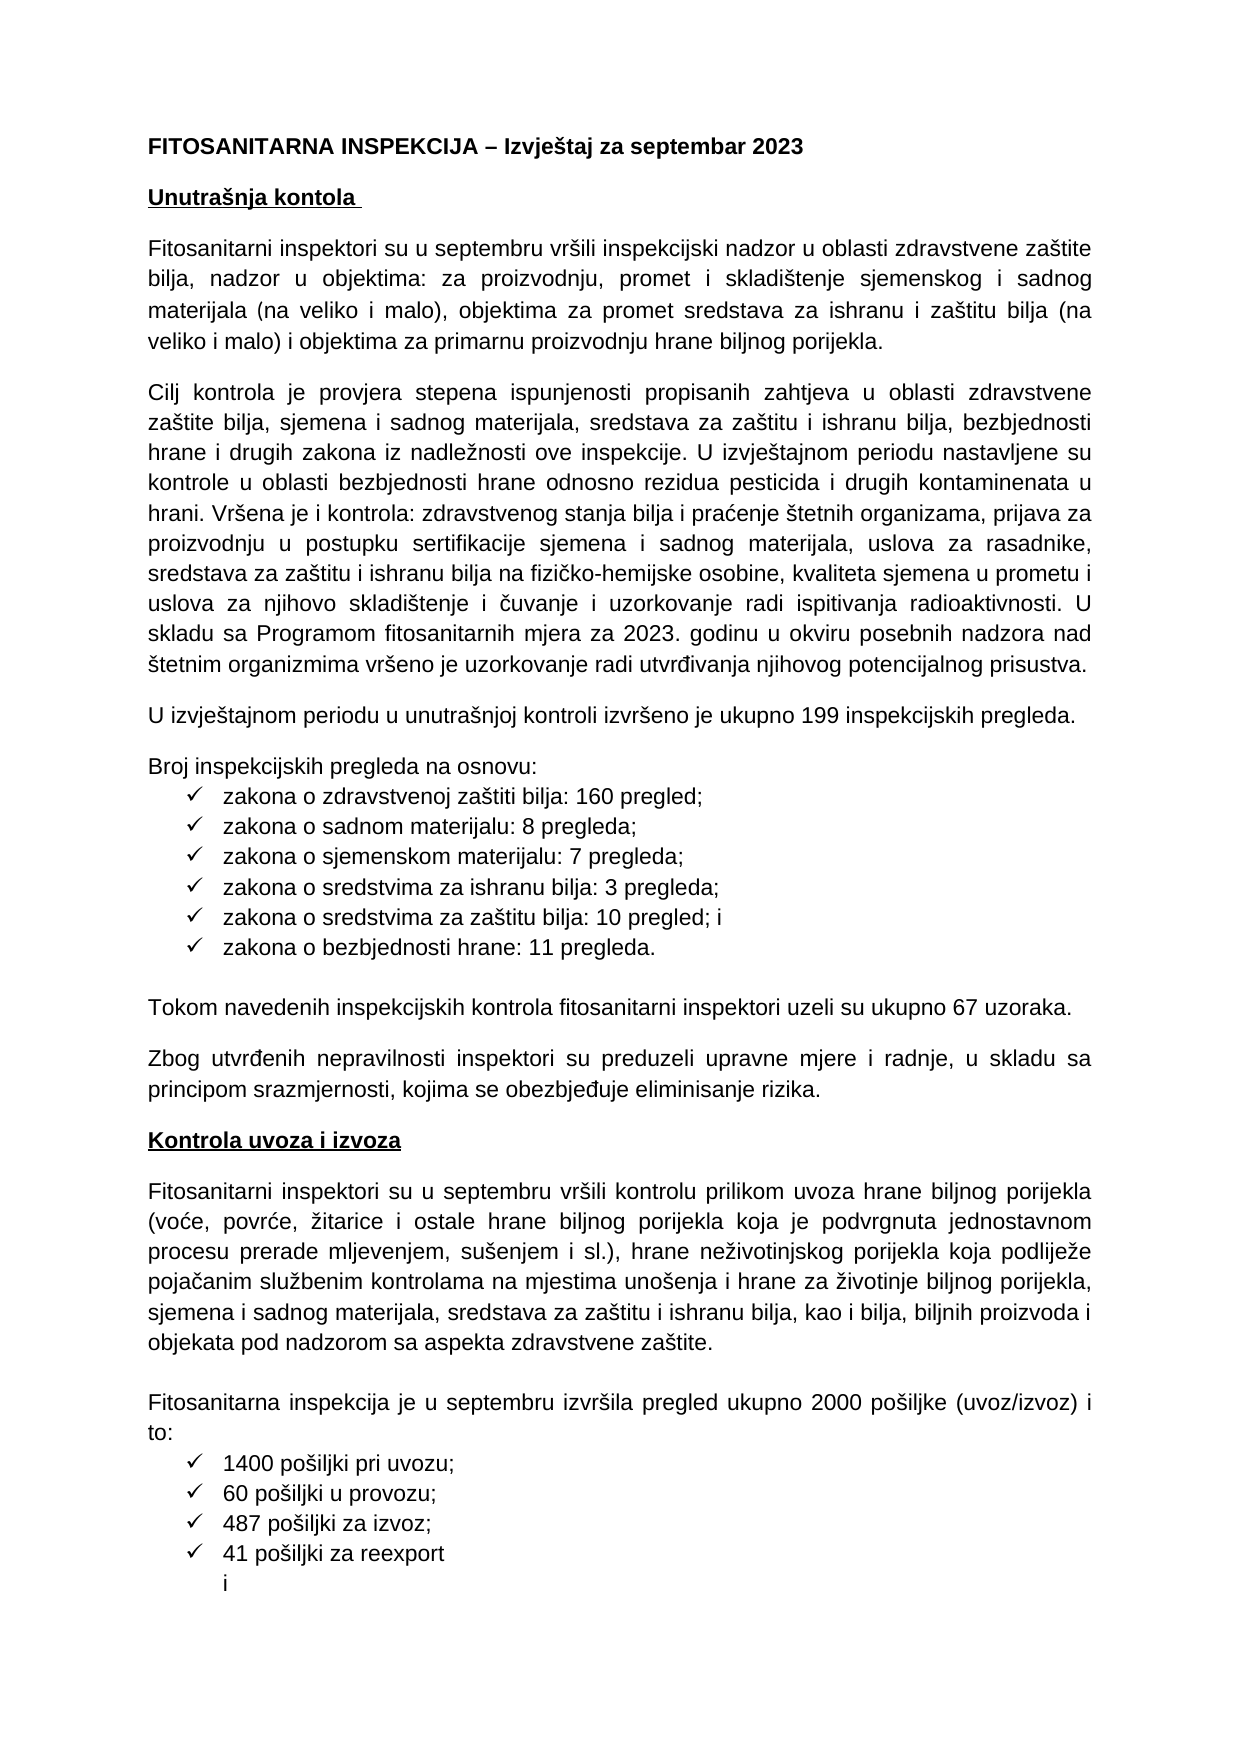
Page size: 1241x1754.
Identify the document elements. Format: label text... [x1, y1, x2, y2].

text Broj inspekcijskih pregleda na osnovu: [148, 753, 1092, 779]
list 60 pošiljki u provozu; [185, 1480, 1092, 1506]
text Fitosanitarna inspekcija je u septembru izvršila pregled ukupno 2000 pošiljke (uvoz/izvoz) i to: [148, 1389, 1092, 1446]
text FITOSANITARNA INSPEKCIJA – Izvještaj za septembar 2023 [148, 133, 1092, 159]
list zakona o sadnom materijalu: 8 pregleda; [185, 813, 1092, 839]
text Fitosanitarni inspektori su u septembru vršili kontrolu prilikom uvoza hrane biljnog porijekla (voće, povrće, žitarice i ostale hrane biljnog porijekla koja je podvrgnuta jednostavnom procesu prerade mljevenjem, sušenjem i sl.), hrane neživotinjskog porijekla koja podliježe pojačanim službenim kontrolama na mjestima unošenja i hrane za životinje biljnog porijekla, sjemena i sadnog materijala, sredstava za zaštitu i ishranu bilja, kao i bilja, biljnih proizvoda i objekata pod nadzorom sa aspekta zdravstvene zaštite. [148, 1178, 1092, 1355]
list zakona o sjemenskom materijalu: 7 pregleda; [185, 843, 1092, 869]
text Cilj kontrola je provjera stepena ispunjenosti propisanih zahtjeva u oblasti zdravstvene zaštite bilja, sjemena i sadnog materijala, sredstava za zaštitu i ishranu bilja, bezbjednosti hrane i drugih zakona iz nadležnosti ove inspekcije. U izvještajnom periodu nastavljene su kontrole u oblasti bezbjednosti hrane odnosno rezidua pesticida i drugih kontaminenata u hrani. Vršena je i kontrola: zdravstvenog stanja bilja i praćenje štetnih organizama, prijava za proizvodnju u postupku sertifikacije sjemena i sadnog materijala, uslova za rasadnike, sredstava za zaštitu i ishranu bilja na fizičko-hemijske osobine, kvaliteta sjemena u prometu i uslova za njihovo skladištenje i čuvanje i uzorkovanje radi ispitivanja radioaktivnosti. U skladu sa Programom fitosanitarnih mjera za 2023. godinu u okviru posebnih nadzora nad štetnim organizmima vršeno je uzorkovanje radi utvrđivanja njihovog potencijalnog prisustva. [148, 379, 1092, 677]
text U izvještajnom periodu u unutrašnjoj kontroli izvršeno je ukupno 199 inspekcijskih pregleda. [148, 702, 1092, 728]
list 487 pošiljki za izvoz; [185, 1510, 1092, 1536]
text Fitosanitarni inspektori su u septembru vršili inspekcijski nadzor u oblasti zdravstvene zaštite bilja, nadzor u objektima: za proizvodnju, promet i skladištenje sjemenskog i sadnog materijala (na veliko i malo), objektima za promet sredstava za ishranu i zaštitu bilja (na veliko i malo) i objektima za primarnu proizvodnju hrane biljnog porijekla. [148, 235, 1092, 354]
list zakona o sredstvima za zaštitu bilja: 10 pregled; i [185, 904, 1092, 930]
list i [223, 1570, 1092, 1597]
text Unutrašnja kontola [148, 184, 1092, 210]
list zakona o bezbjednosti hrane: 11 pregleda. [185, 934, 1092, 960]
list zakona o zdravstvenoj zaštiti bilja: 160 pregled; [185, 783, 1092, 809]
text Tokom navedenih inspekcijskih kontrola fitosanitarni inspektori uzeli su ukupno 67 uzoraka. [148, 994, 1092, 1021]
list 1400 pošiljki pri uvozu; [185, 1449, 1092, 1476]
list zakona o sredstvima za ishranu bilja: 3 pregleda; [185, 873, 1092, 900]
text Kontrola uvoza i izvoza [148, 1127, 1092, 1153]
list 41 pošiljki za reexport [185, 1540, 1092, 1566]
text Zbog utvrđenih nepravilnosti inspektori su preduzeli upravne mjere i radnje, u skladu sa principom srazmjernosti, kojima se obezbjeđuje eliminisanje rizika. [148, 1045, 1092, 1102]
